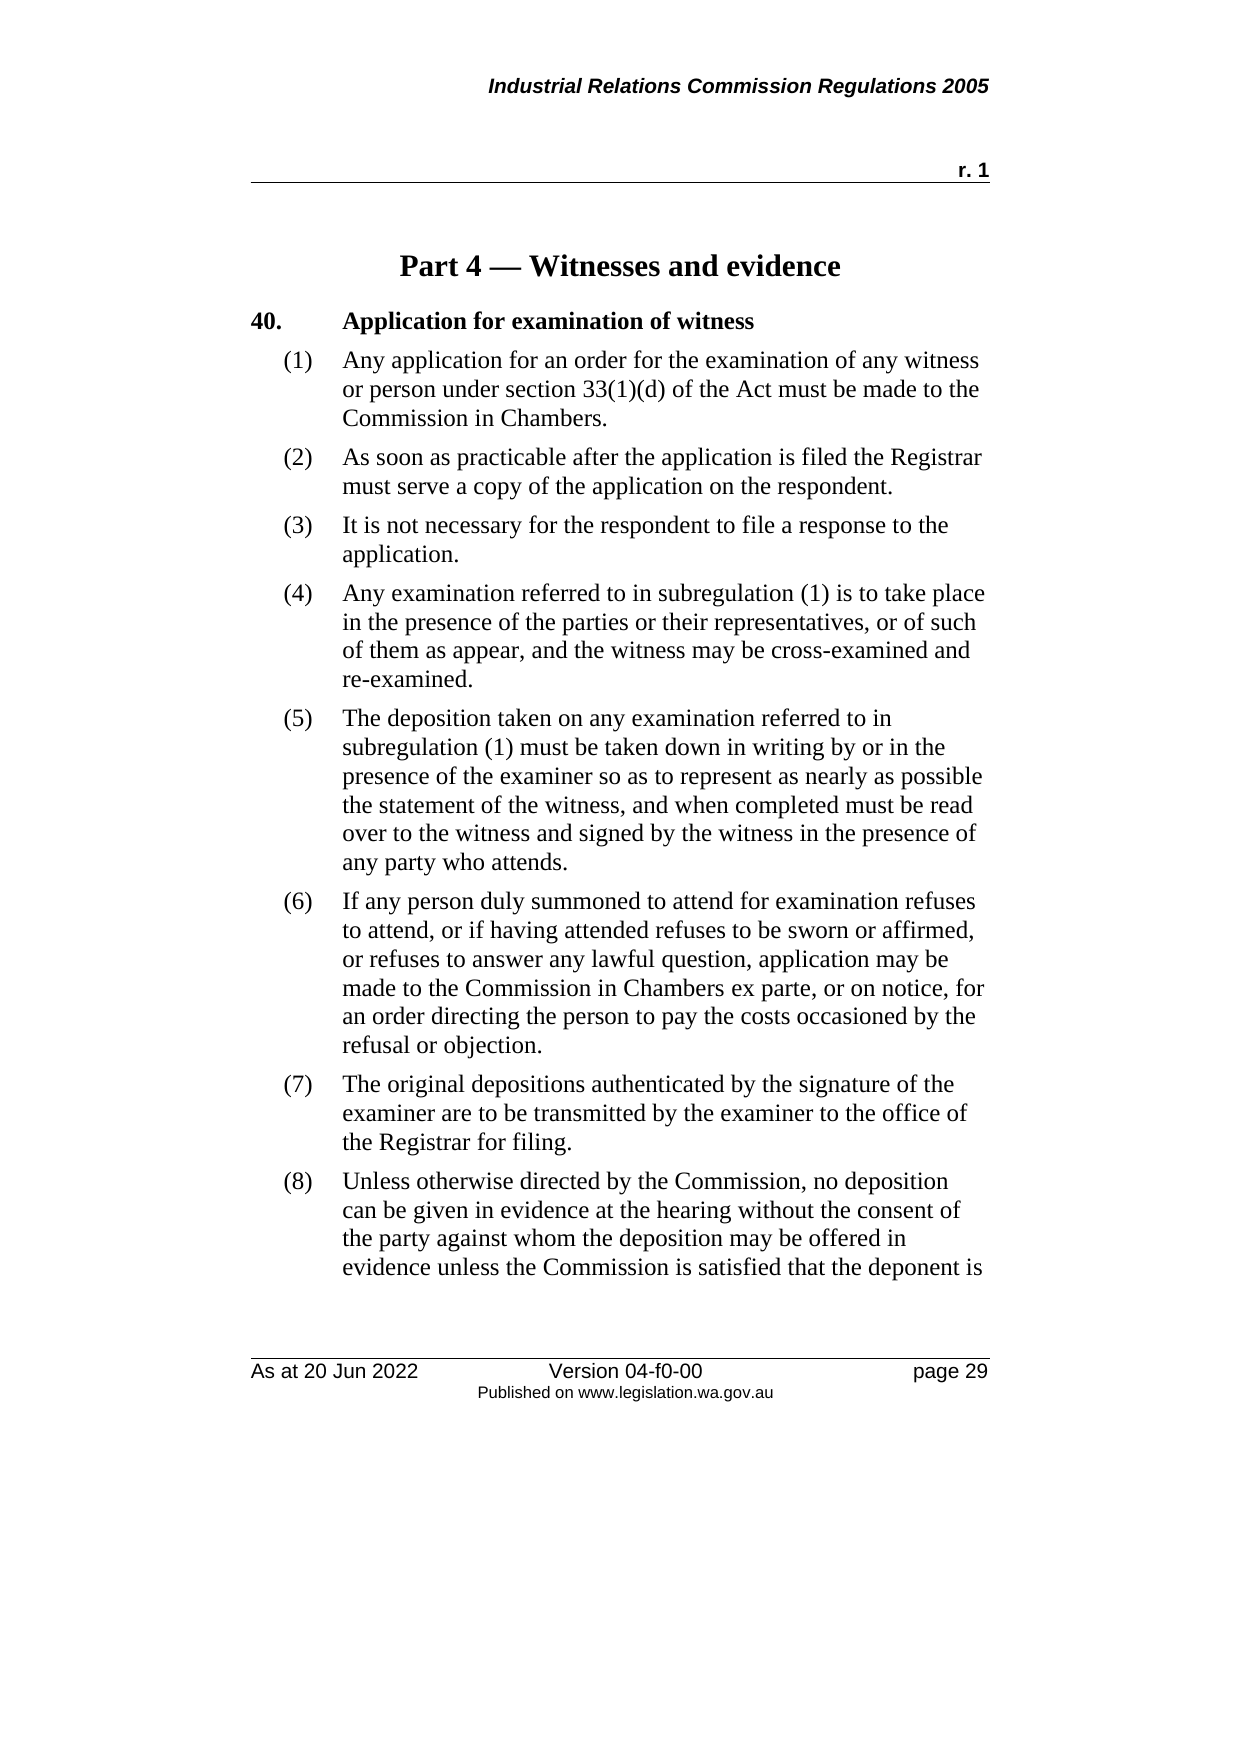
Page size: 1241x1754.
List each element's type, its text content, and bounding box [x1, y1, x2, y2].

text (5) The deposition taken on any examination referred to in subregulation (1) must be taken down in writing by or in the presence of the examiner so as to represent as nearly as possible the statement of the witness, and when completed must be read over to the witness and signed by the witness in the presence of any party who attends. [251, 703, 990, 876]
text (7) The original depositions authenticated by the signature of the examiner are to be transmitted by the examiner to the office of the Registrar for filing. [251, 1069, 990, 1156]
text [251, 1166, 990, 1281]
subtitle 40. Application for examination of witness [251, 306, 990, 335]
text (2) As soon as practicable after the application is filed the Registrar must serve a copy of the application on the respondent. [251, 442, 990, 500]
subtitle Part 4 — Witnesses and evidence [251, 247, 990, 283]
text (4) Any examination referred to in subregulation (1) is to take place in the presence of the parties or their representatives, or of such of them as appear, and the witness may be cross-examined and re-examined. [251, 578, 990, 693]
text (6) If any person duly summoned to attend for examination refuses to attend, or if having attended refuses to be sworn or affirmed, or refuses to answer any lawful question, application may be made to the Commission in Chambers ex parte, or on notice, for an order directing the person to pay the costs occasioned by the refusal or objection. [251, 886, 990, 1059]
text (3) It is not necessary for the respondent to file a response to the application. [251, 510, 990, 568]
text (1) Any application for an order for the examination of any witness or person under section 33(1)(d) of the Act must be made to the Commission in Chambers. [251, 346, 990, 432]
